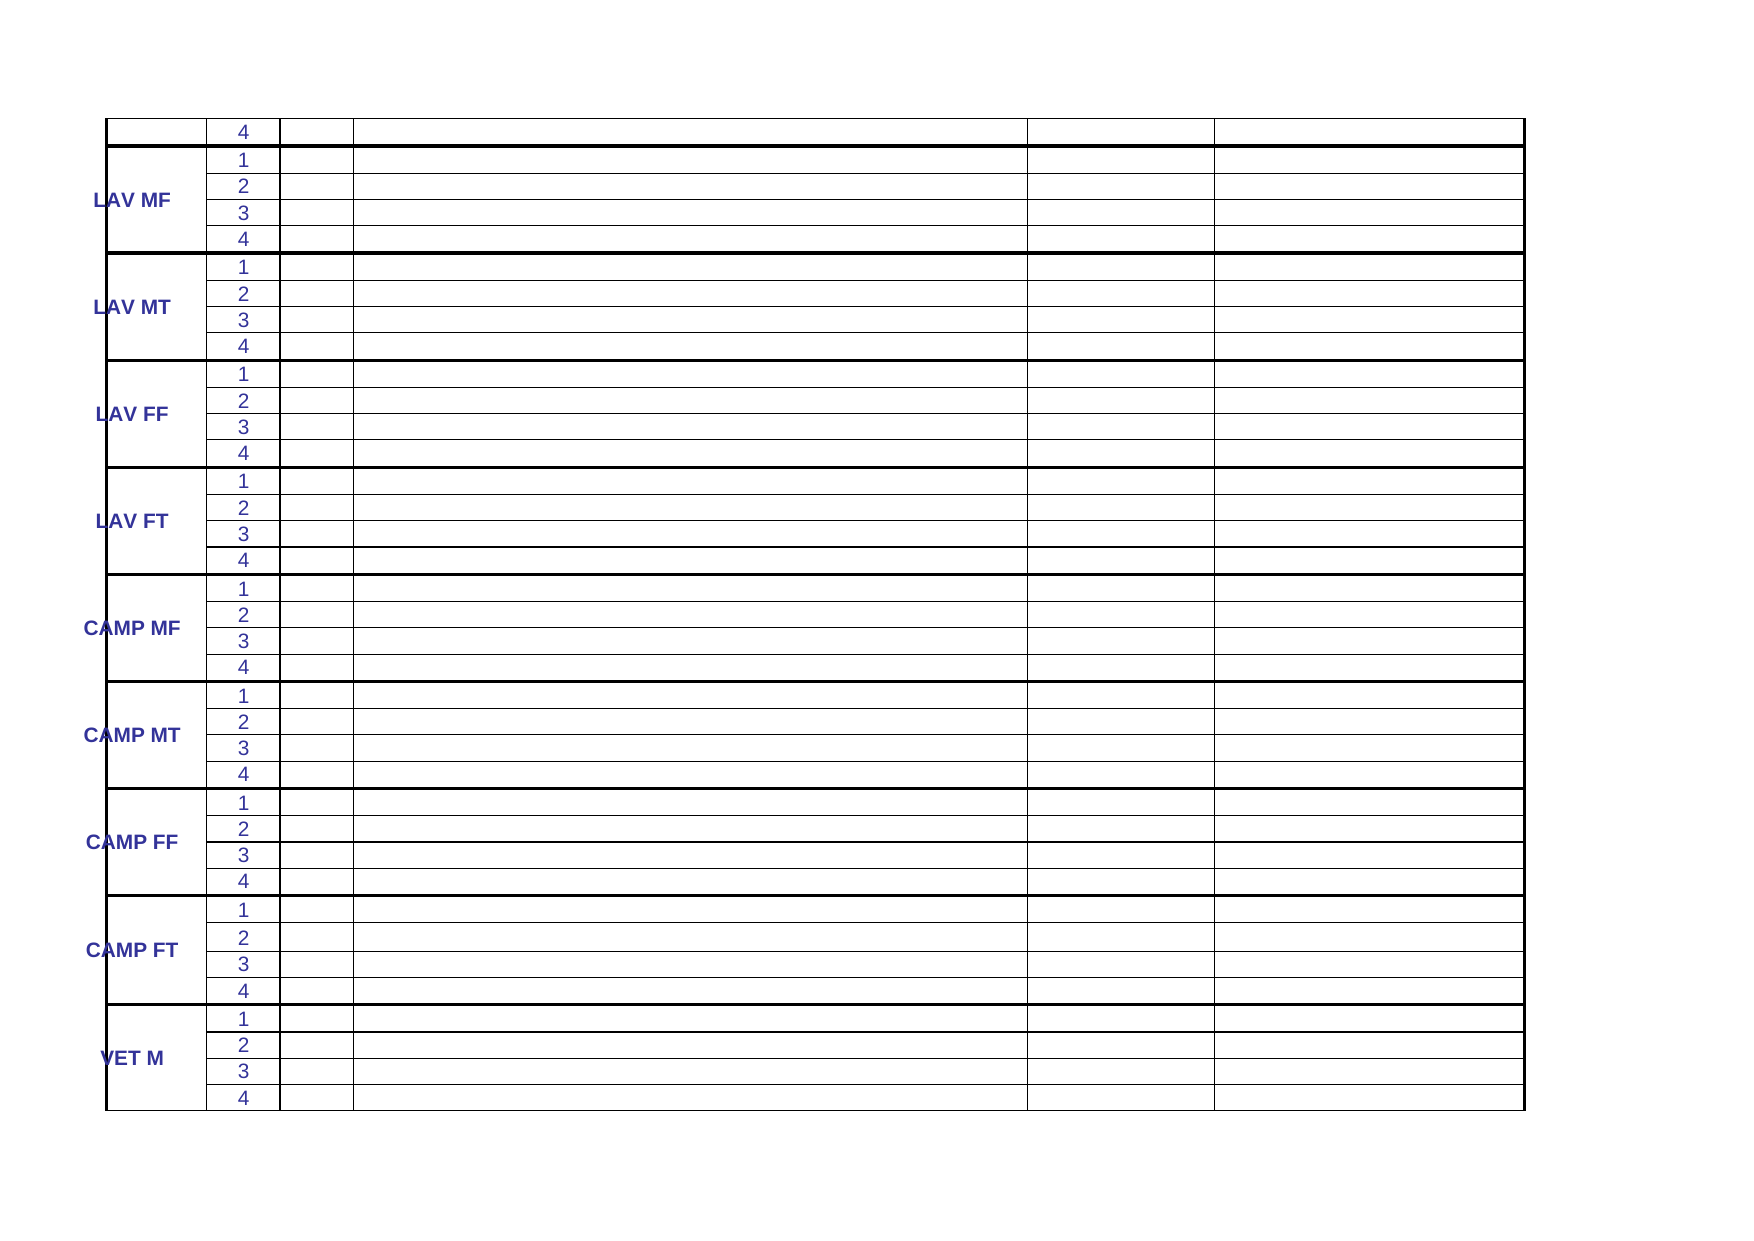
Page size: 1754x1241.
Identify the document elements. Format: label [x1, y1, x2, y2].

table_cell [281, 119, 353, 144]
table_cell [207, 548, 279, 573]
table_cell [207, 174, 279, 199]
table_cell [1215, 226, 1523, 251]
table_cell [1028, 762, 1214, 787]
table_cell [354, 576, 1027, 601]
table_cell [1215, 200, 1523, 225]
table_cell [281, 521, 353, 546]
table_cell [108, 148, 206, 251]
table_cell [207, 923, 279, 951]
table_cell [1028, 602, 1214, 627]
table_cell [354, 174, 1027, 199]
table_cell [354, 226, 1027, 251]
table_cell [207, 978, 279, 1003]
table_cell [207, 576, 279, 601]
table_cell [207, 816, 279, 841]
table_cell [354, 388, 1027, 413]
table_cell [354, 1059, 1027, 1084]
table_cell [354, 281, 1027, 306]
table_cell [207, 602, 279, 627]
table_cell [281, 255, 353, 280]
table_cell [281, 1085, 353, 1110]
table_cell [207, 1085, 279, 1110]
table_cell [1215, 762, 1523, 787]
table_cell [207, 1059, 279, 1084]
table_cell [207, 200, 279, 225]
table_cell [1028, 548, 1214, 573]
table_cell [281, 762, 353, 787]
table_cell [1028, 1033, 1214, 1058]
table_cell [281, 414, 353, 439]
table_cell [207, 897, 279, 922]
table_cell [281, 362, 353, 387]
table_cell [1215, 281, 1523, 306]
table_cell [108, 255, 206, 359]
table_cell [281, 923, 353, 951]
table_cell [1028, 388, 1214, 413]
table_cell [207, 307, 279, 332]
table_cell [1215, 333, 1523, 359]
table_cell [281, 174, 353, 199]
table_cell [281, 602, 353, 627]
table_cell [281, 469, 353, 494]
table_cell [354, 952, 1027, 977]
table_cell [1028, 174, 1214, 199]
table_cell [207, 628, 279, 654]
table_cell [207, 362, 279, 387]
table_cell [1215, 1006, 1523, 1031]
table_cell [207, 414, 279, 439]
table_cell [1215, 362, 1523, 387]
table_cell [207, 281, 279, 306]
table_cell [1215, 735, 1523, 761]
table_cell [1215, 1059, 1523, 1084]
table_cell [281, 1033, 353, 1058]
table_cell [281, 843, 353, 868]
table_cell [354, 469, 1027, 494]
table_cell [1028, 495, 1214, 520]
table_cell [1028, 628, 1214, 654]
table_cell [281, 200, 353, 225]
table_cell [207, 790, 279, 815]
table_cell [1215, 683, 1523, 708]
table_cell [354, 816, 1027, 841]
table_cell [281, 628, 353, 654]
table_cell [1028, 200, 1214, 225]
table_cell [207, 762, 279, 787]
table_cell [1215, 521, 1523, 546]
table_cell [108, 683, 206, 787]
table_cell [1028, 469, 1214, 494]
table_cell [1215, 119, 1523, 144]
table_cell [281, 148, 353, 173]
table_cell [1215, 709, 1523, 734]
table_cell [1028, 226, 1214, 251]
table_cell [354, 655, 1027, 680]
table_cell [108, 1006, 206, 1110]
table_cell [1028, 521, 1214, 546]
table_cell [281, 1006, 353, 1031]
table_cell [281, 576, 353, 601]
table_cell [207, 735, 279, 761]
table_cell [354, 333, 1027, 359]
table_cell [281, 388, 353, 413]
table_cell [281, 869, 353, 894]
table_cell [108, 790, 206, 894]
table_cell [354, 255, 1027, 280]
table_cell [1215, 978, 1523, 1003]
table_cell [1215, 602, 1523, 627]
table_cell [281, 307, 353, 332]
table_cell [354, 1085, 1027, 1110]
table_cell [1215, 576, 1523, 601]
table_cell [207, 440, 279, 466]
table_cell [207, 1006, 279, 1031]
table_cell [1215, 816, 1523, 841]
table_cell [354, 709, 1027, 734]
table_cell [281, 897, 353, 922]
table_cell [1028, 576, 1214, 601]
table_cell [108, 119, 206, 144]
table_cell [1028, 255, 1214, 280]
table_cell [354, 307, 1027, 332]
table_cell [108, 897, 206, 1003]
table_cell [1215, 897, 1523, 922]
table_cell [1028, 952, 1214, 977]
table_cell [1028, 790, 1214, 815]
table_cell [207, 148, 279, 173]
table_cell [207, 469, 279, 494]
table_cell [207, 521, 279, 546]
table_cell [1215, 952, 1523, 977]
table_cell [354, 869, 1027, 894]
table_cell [1028, 709, 1214, 734]
table_cell [354, 602, 1027, 627]
table_cell [1028, 362, 1214, 387]
table_cell [1028, 843, 1214, 868]
table_cell [1028, 414, 1214, 439]
table_cell [1028, 307, 1214, 332]
table_cell [1028, 683, 1214, 708]
table_cell [281, 1059, 353, 1084]
table_cell [354, 923, 1027, 951]
table_cell [1028, 735, 1214, 761]
table_cell [1028, 281, 1214, 306]
table_cell [354, 495, 1027, 520]
table_cell [281, 952, 353, 977]
table_cell [1028, 923, 1214, 951]
table_cell [354, 897, 1027, 922]
table_cell [1215, 843, 1523, 868]
table_cell [354, 1033, 1027, 1058]
table_cell [1215, 388, 1523, 413]
table_cell [1028, 978, 1214, 1003]
table_cell [1215, 655, 1523, 680]
table_cell [207, 226, 279, 251]
table_cell [1215, 790, 1523, 815]
table_cell [281, 226, 353, 251]
table_cell [1215, 548, 1523, 573]
table_cell [108, 469, 206, 573]
table_cell [354, 119, 1027, 144]
table_cell [1215, 869, 1523, 894]
table_cell [354, 200, 1027, 225]
table_cell [1028, 1085, 1214, 1110]
table_cell [207, 952, 279, 977]
table_cell [281, 709, 353, 734]
table_cell [354, 521, 1027, 546]
table_cell [1028, 655, 1214, 680]
table_cell [281, 790, 353, 815]
table_cell [1028, 869, 1214, 894]
table_cell [207, 683, 279, 708]
table_cell [354, 548, 1027, 573]
table_cell [1215, 440, 1523, 466]
table_cell [354, 1006, 1027, 1031]
table_cell [281, 281, 353, 306]
table_cell [207, 255, 279, 280]
table_cell [354, 440, 1027, 466]
table_cell [281, 495, 353, 520]
table_cell [281, 548, 353, 573]
table_cell [1215, 255, 1523, 280]
table_cell [1028, 897, 1214, 922]
table_cell [1215, 1033, 1523, 1058]
table_cell [281, 816, 353, 841]
table_cell [281, 735, 353, 761]
table_cell [1215, 923, 1523, 951]
table_cell [281, 333, 353, 359]
table_cell [1215, 628, 1523, 654]
table_cell [1028, 333, 1214, 359]
table_cell [354, 978, 1027, 1003]
table_cell [108, 362, 206, 466]
table_cell [1215, 495, 1523, 520]
table_cell [1215, 1085, 1523, 1110]
table_cell [1028, 816, 1214, 841]
table_cell [1215, 148, 1523, 173]
table_cell [207, 655, 279, 680]
table_cell [354, 362, 1027, 387]
table_cell [207, 843, 279, 868]
table_cell [207, 333, 279, 359]
table_cell [1215, 307, 1523, 332]
table_cell [1028, 440, 1214, 466]
table_cell [207, 119, 279, 144]
table_cell [1028, 148, 1214, 173]
table_cell [281, 683, 353, 708]
table_cell [354, 735, 1027, 761]
table_cell [1215, 174, 1523, 199]
table_cell [207, 388, 279, 413]
table_cell [1028, 1006, 1214, 1031]
table_cell [354, 762, 1027, 787]
table_cell [281, 978, 353, 1003]
table_cell [354, 790, 1027, 815]
table_cell [281, 655, 353, 680]
table_cell [207, 1033, 279, 1058]
table_cell [354, 683, 1027, 708]
table_cell [354, 148, 1027, 173]
table_cell [207, 869, 279, 894]
table_cell [281, 440, 353, 466]
table_cell [1215, 414, 1523, 439]
table_cell [354, 843, 1027, 868]
table_cell [1215, 469, 1523, 494]
table_cell [207, 709, 279, 734]
table_cell [207, 495, 279, 520]
table_cell [1028, 1059, 1214, 1084]
table_cell [354, 414, 1027, 439]
table_cell [108, 576, 206, 680]
table_cell [354, 628, 1027, 654]
table_cell [1028, 119, 1214, 144]
